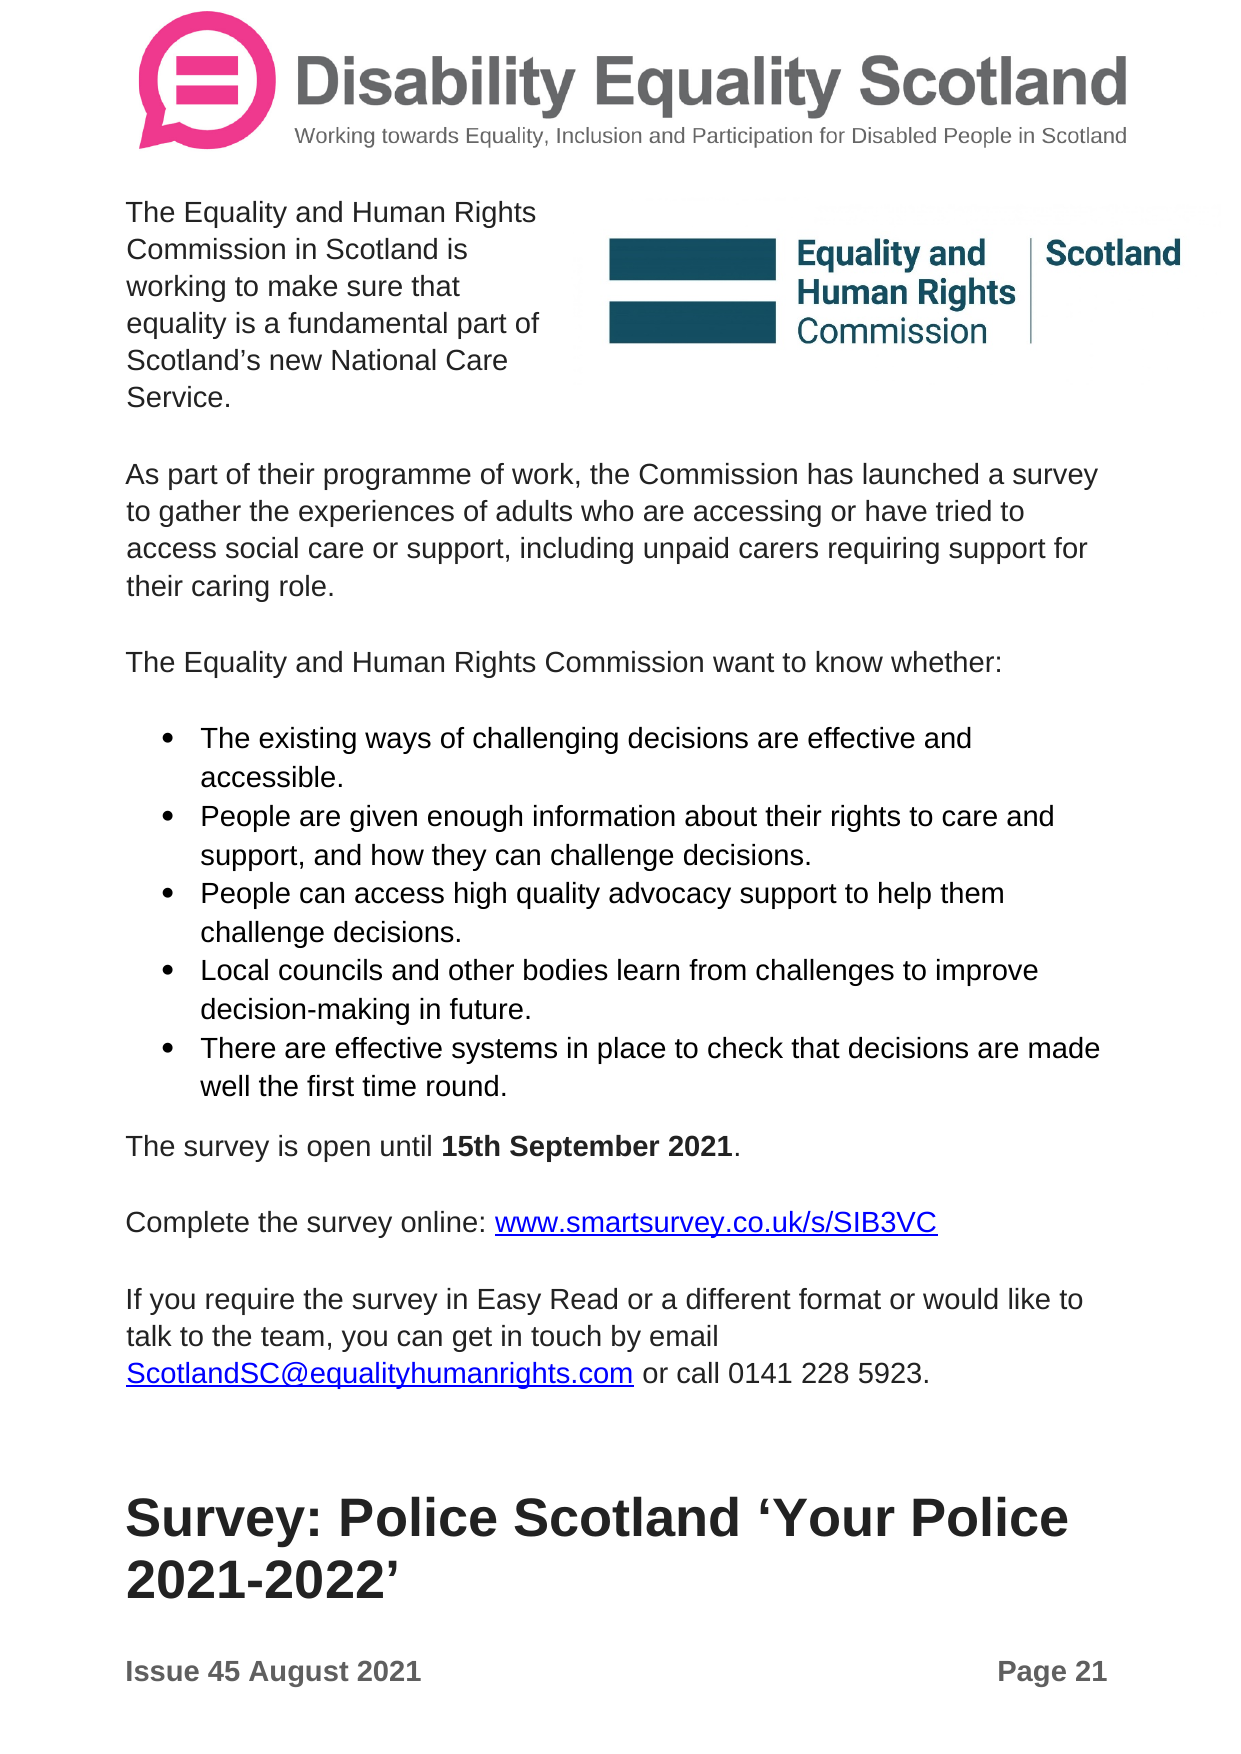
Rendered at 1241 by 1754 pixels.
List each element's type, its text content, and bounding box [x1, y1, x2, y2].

list People can access high quality advocacy support to help them challenge decisions. [163, 876, 1116, 948]
text Complete the survey online: www.smartsurvey.co.uk/s/SIB3VC [125, 1205, 1116, 1239]
text The Equality and Human Rights Commission want to know whether: [125, 645, 1116, 678]
list There are effective systems in place to check that decisions are made well the first time round. [163, 1031, 1116, 1103]
text The survey is open until 15th September 2021. [125, 1129, 1116, 1162]
picture [138, 11, 1130, 155]
text As part of their programme of work, the Commission has launched a survey to gather the experiences of adults who are accessing or have tried to access social care or support, including unpaid carers requiring support for their caring role. [125, 457, 1116, 602]
text If you require the survey in Easy Read or a different format or would like to talk to the team, you can get in touch by email ScotlandSC@equalityhumanrights.com or call 0141 228 5923. [125, 1282, 1116, 1389]
list People are given enough information about their rights to care and support, and how they can challenge decisions. [163, 799, 1116, 871]
list The existing ways of challenging decisions are effective and accessible. [163, 721, 1116, 794]
list Local councils and other bodies learn from challenges to improve decision-making in future. [163, 953, 1116, 1026]
picture [567, 197, 1221, 385]
subtitle Survey: Police Scotland ‘Your Police 2021-2022’ [125, 1485, 1116, 1610]
